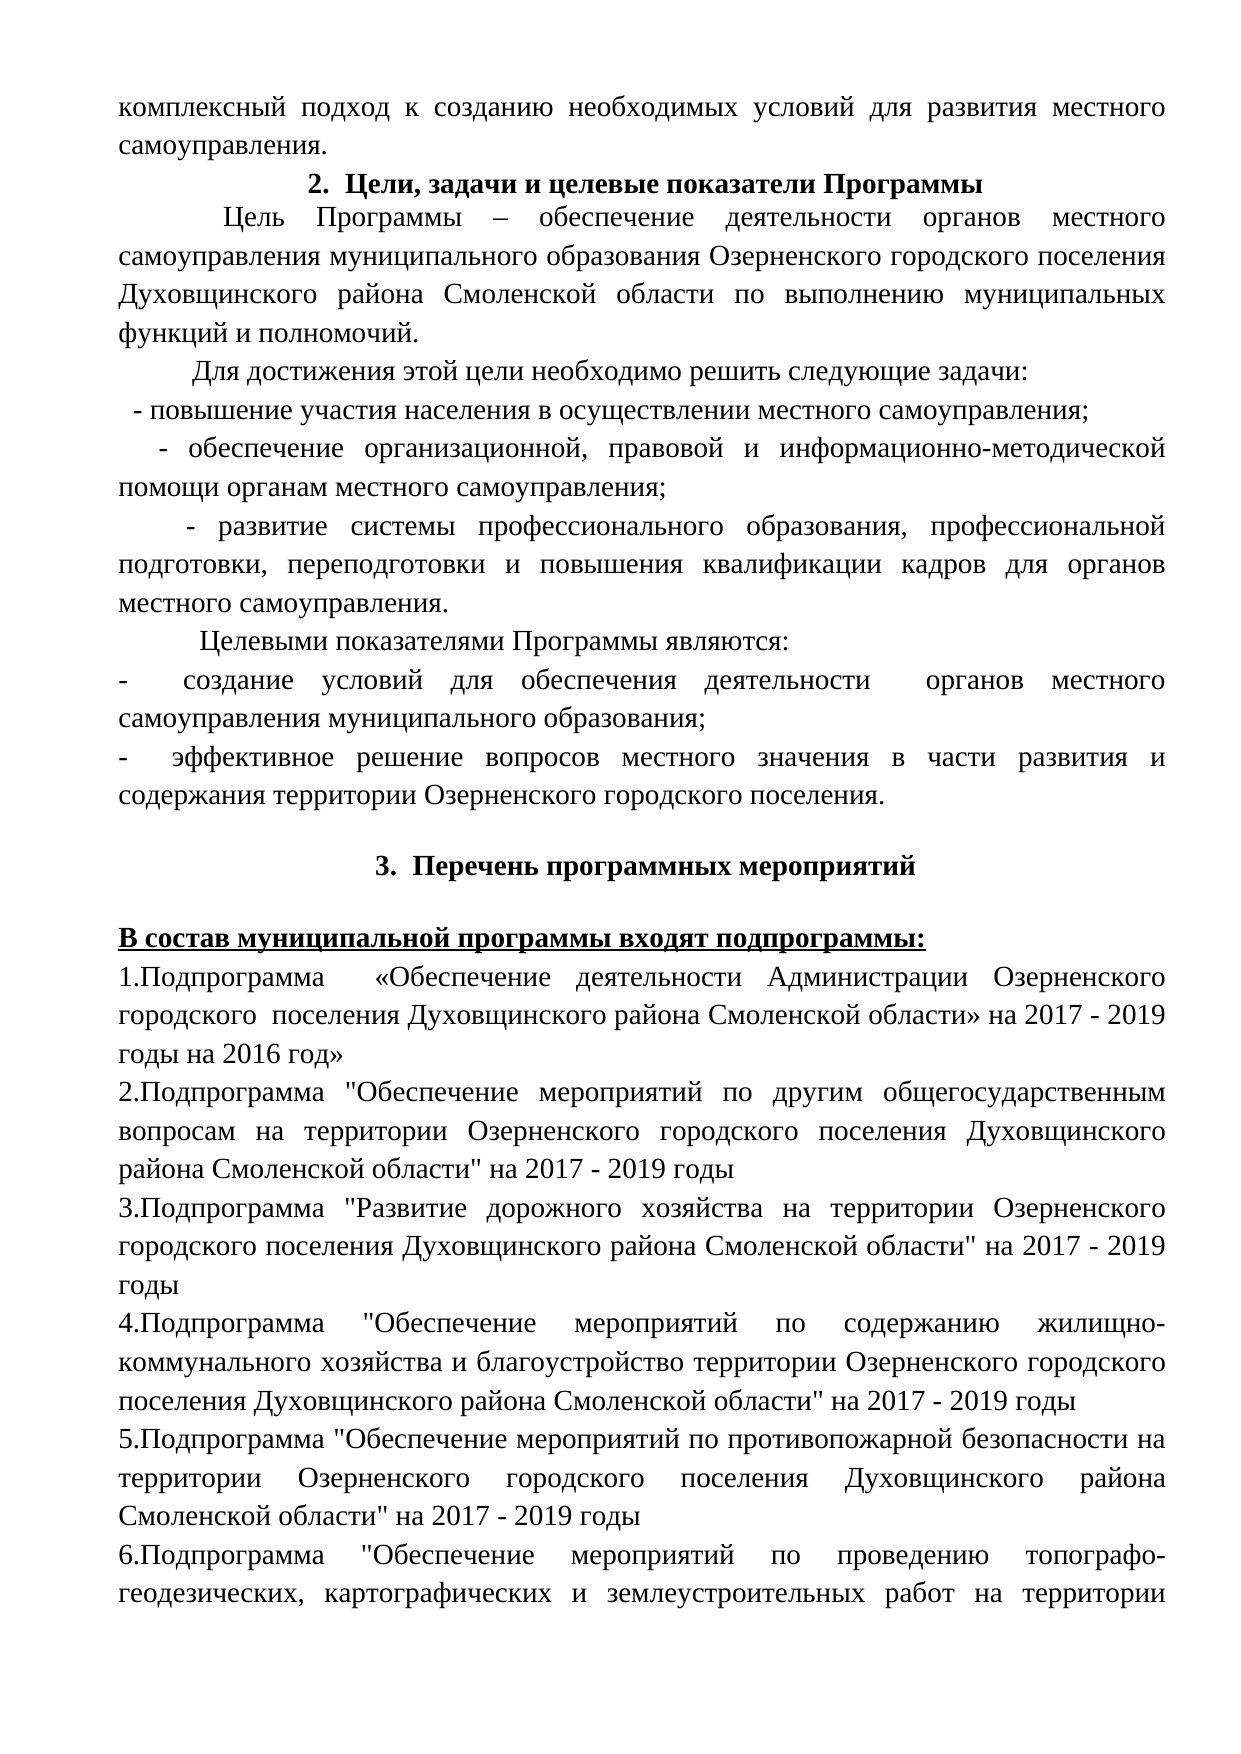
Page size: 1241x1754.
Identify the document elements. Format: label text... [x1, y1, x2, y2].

text - эффективное решение вопросов местного значения в части развития и содержания территории Озерненского городского поселения. [118, 739, 1167, 811]
list Перечень программных мероприятий [124, 848, 1167, 882]
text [118, 1537, 1167, 1609]
text Целевыми показателями Программы являются: [118, 623, 1167, 657]
text - развитие системы профессионального образования, профессиональной подготовки, переподготовки и повышения квалификации кадров для органов местного самоуправления. [118, 508, 1167, 618]
text 5.Подпрограмма "Обеспечение мероприятий по противопожарной безопасности на территории Озерненского городского поселения Духовщинского района Смоленской области" на 2017 - 2019 годы [118, 1421, 1167, 1532]
text 2.Подпрограмма "Обеспечение мероприятий по другим общегосударственным вопросам на территории Озерненского городского поселения Духовщинского района Смоленской области" на 2017 - 2019 годы [118, 1074, 1167, 1185]
text - повышение участия населения в осуществлении местного самоуправления; [118, 392, 1167, 426]
text В состав муниципальной программы входят подпрограммы: [118, 920, 1167, 954]
text 1.Подпрограмма «Обеспечение деятельности Администрации Озерненского городского поселения Духовщинского района Смоленской области» на 2017 - 2019 годы на 2016 год» [118, 959, 1167, 1069]
list Цели, задачи и целевые показатели Программы [124, 166, 1167, 199]
text 4.Подпрограмма "Обеспечение мероприятий по содержанию жилищно-коммунального хозяйства и благоустройство территории Озерненского городского поселения Духовщинского района Смоленской области" на 2017 - 2019 годы [118, 1306, 1167, 1416]
text - обеспечение организационной, правовой и информационно-методической помощи органам местного самоуправления; [118, 431, 1167, 503]
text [118, 89, 1167, 161]
text - создание условий для обеспечения деятельности органов местного самоуправления муниципального образования; [118, 662, 1167, 734]
text Для достижения этой цели необходимо решить следующие задачи: [118, 353, 1167, 387]
text 3.Подпрограмма "Развитие дорожного хозяйства на территории Озерненского городского поселения Духовщинского района Смоленской области" на 2017 - 2019 годы [118, 1190, 1167, 1301]
text Цель Программы – обеспечение деятельности органов местного самоуправления муниципального образования Озерненского городского поселения Духовщинского района Смоленской области по выполнению муниципальных функций и полномочий. [118, 199, 1167, 348]
